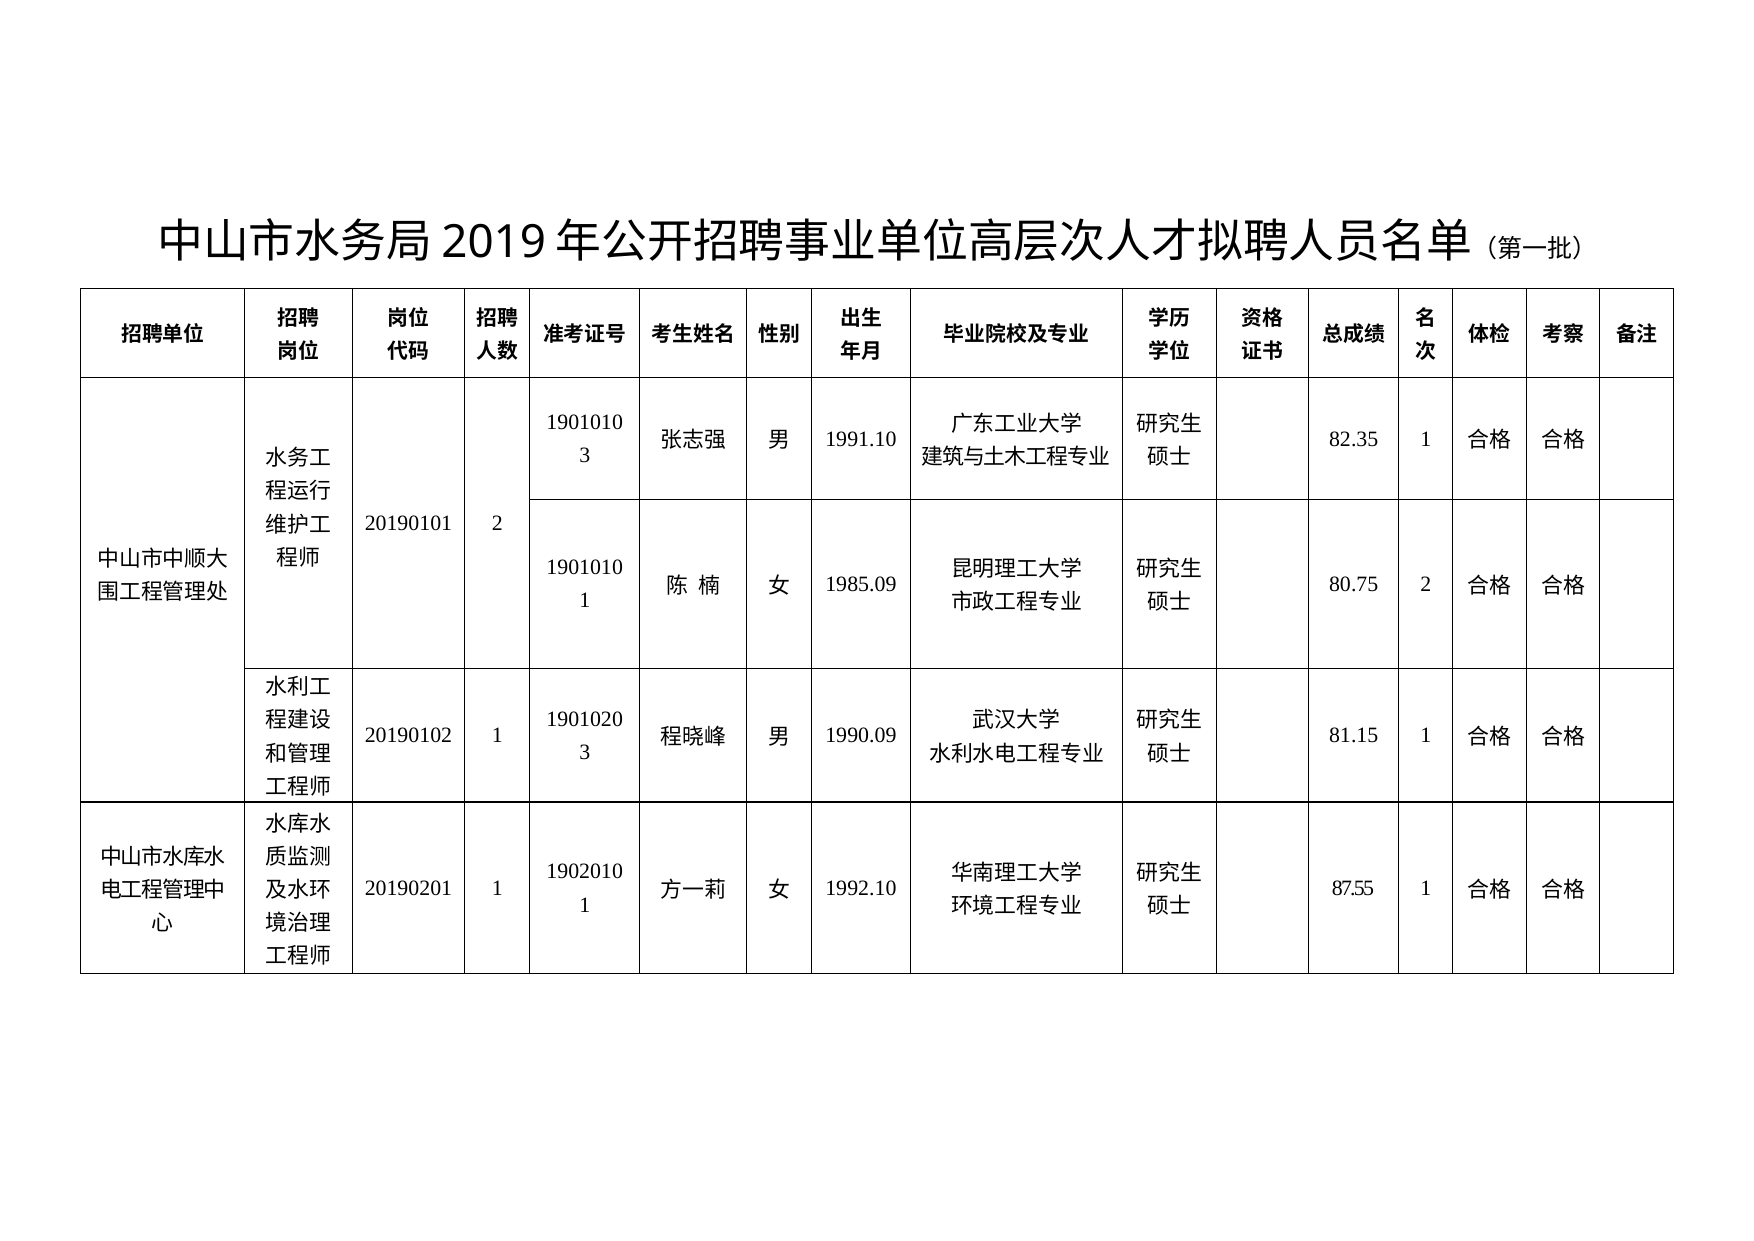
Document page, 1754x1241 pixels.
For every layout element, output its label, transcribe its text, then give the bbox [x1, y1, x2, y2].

table_header 出生 年月 [812, 289, 910, 377]
table_cell 2 [1399, 500, 1452, 667]
table_cell 合格 [1527, 669, 1599, 801]
table_cell 男 [747, 378, 811, 498]
table_cell 1 [1399, 378, 1452, 498]
table_cell 合格 [1527, 500, 1599, 667]
table_cell 1991.10 [812, 378, 910, 498]
table_cell 方一莉 [640, 803, 746, 973]
table_cell 19020101 [530, 803, 639, 973]
table_cell 合格 [1527, 803, 1599, 973]
table_header 招聘人数 [465, 289, 529, 377]
table_header 准考证号 [530, 289, 639, 377]
table_cell 中山市中顺大围工程管理处 [81, 378, 244, 801]
table_header 招聘 岗位 [245, 289, 352, 377]
table_cell 合格 [1453, 803, 1526, 973]
table_cell 80.75 [1309, 500, 1398, 667]
table_cell 1985.09 [812, 500, 910, 667]
table_header 体检 [1453, 289, 1526, 377]
table_cell 女 [747, 803, 811, 973]
table_cell [1217, 500, 1308, 667]
table_cell 87.55 [1309, 803, 1398, 973]
table_header 招聘单位 [81, 289, 244, 377]
table_cell 1992.10 [812, 803, 910, 973]
table_cell 女 [747, 500, 811, 667]
table_cell [1600, 500, 1673, 667]
table_header 资格 证书 [1217, 289, 1308, 377]
table_cell 中山市水库水电工程管理中心 [81, 803, 244, 973]
table_cell 2 [465, 378, 529, 667]
table_cell 张志强 [640, 378, 746, 498]
table_cell 19010103 [530, 378, 639, 498]
table_cell 合格 [1453, 378, 1526, 498]
table_cell 研究生 硕士 [1123, 669, 1216, 801]
table_cell [1217, 803, 1308, 973]
table_cell 研究生 硕士 [1123, 803, 1216, 973]
table_cell 水务工程运行维护工程师 [245, 378, 352, 667]
table_cell [1600, 669, 1673, 801]
table_cell 水库水质监测及水环境治理工程师 [245, 803, 352, 973]
table_cell 合格 [1453, 500, 1526, 667]
table_cell 1990.09 [812, 669, 910, 801]
table_cell 82.35 [1309, 378, 1398, 498]
table_cell 81.15 [1309, 669, 1398, 801]
table_cell [1217, 669, 1308, 801]
table_cell 1 [465, 669, 529, 801]
table_header 毕业院校及专业 [911, 289, 1122, 377]
table_cell 20190201 [353, 803, 464, 973]
table_cell 20190101 [353, 378, 464, 667]
table_header 考生姓名 [640, 289, 746, 377]
table_cell 研究生 硕士 [1123, 500, 1216, 667]
table_cell 合格 [1527, 378, 1599, 498]
table_cell 陈 楠 [640, 500, 746, 667]
table_header 总成绩 [1309, 289, 1398, 377]
table_cell 水利工程建设和管理工程师 [245, 669, 352, 801]
table_header 性别 [747, 289, 811, 377]
table_cell [1600, 378, 1673, 498]
table_cell 合格 [1453, 669, 1526, 801]
table_cell 昆明理工大学 市政工程专业 [911, 500, 1122, 667]
table_cell 1 [465, 803, 529, 973]
table_header 备注 [1600, 289, 1673, 377]
table_cell 19010101 [530, 500, 639, 667]
table_cell 武汉大学 水利水电工程专业 [911, 669, 1122, 801]
table_header 名次 [1399, 289, 1452, 377]
table_cell 广东工业大学 建筑与土木工程专业 [911, 378, 1122, 498]
table_cell 男 [747, 669, 811, 801]
table_cell 19010203 [530, 669, 639, 801]
text 中山市水务局2019年公开招聘事业单位高层次人才拟聘人员名单（第一批） [150, 188, 1604, 288]
table_header 岗位 代码 [353, 289, 464, 377]
table_cell 华南理工大学 环境工程专业 [911, 803, 1122, 973]
table_cell 研究生 硕士 [1123, 378, 1216, 498]
table_cell [1217, 378, 1308, 498]
table_header 考察 [1527, 289, 1599, 377]
table_header 学历 学位 [1123, 289, 1216, 377]
table_cell 1 [1399, 669, 1452, 801]
table_cell 1 [1399, 803, 1452, 973]
table_cell 程晓峰 [640, 669, 746, 801]
table_cell 20190102 [353, 669, 464, 801]
table_cell [1600, 803, 1673, 973]
